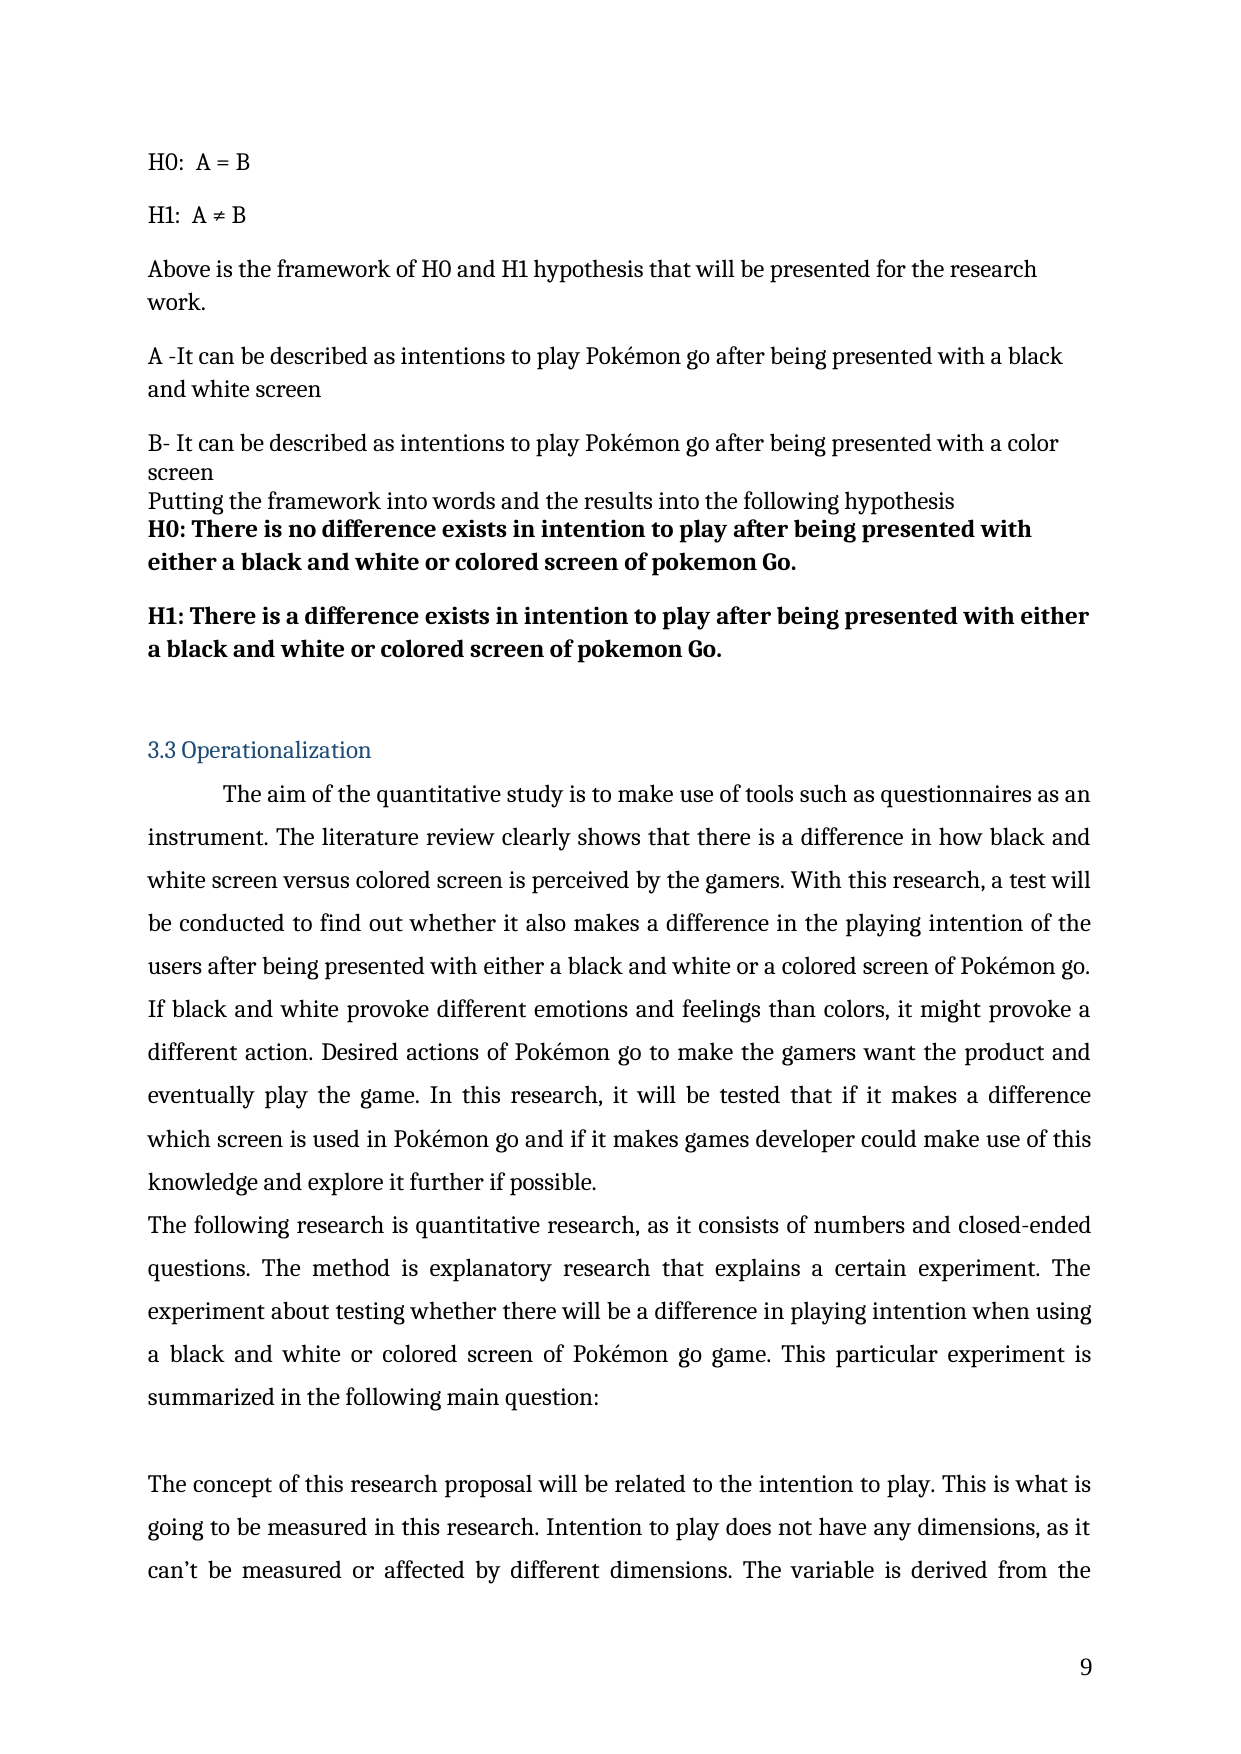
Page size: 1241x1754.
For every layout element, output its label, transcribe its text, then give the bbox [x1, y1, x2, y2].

text H1: There is a difference exists in intention to play after being presented with either a black and white or colored screen of pokemon Go. [148, 602, 1093, 664]
text The aim of the quantitative study is to make use of tools such as questionnaires as an instrument. The literature review clearly shows that there is a difference in how black and white screen versus colored screen is perceived by the gamers. With this research, a test will be conducted to find out whether it also makes a difference in the playing intention of the users after being presented with either a black and white or a colored screen of Pokémon go. If black and white provoke different emotions and feelings than colors, it might provoke a different action. Desired actions of Pokémon go to make the gamers want the product and eventually play the game. In this research, it will be tested that if it makes a difference which screen is used in Pokémon go and if it makes games developer could make use of this knowledge and explore it further if possible. [148, 779, 1093, 1196]
text A -It can be described as intentions to play Pokémon go after being presented with a black and white screen [148, 342, 1093, 404]
text Above is the framework of H0 and H1 hypothesis that will be presented for the research work. [148, 255, 1093, 317]
text The following research is quantitative research, as it consists of numbers and closed-ended questions. The method is explanatory research that explains a certain experiment. The experiment about testing whether there will be a difference in playing intention when using a black and white or colored screen of Pokémon go game. This particular experiment is summarized in the following main question: [148, 1211, 1093, 1412]
subtitle 3.3 Operationalization [148, 736, 1093, 765]
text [148, 1469, 1093, 1584]
text H1: A ≠ B [148, 201, 1093, 230]
text H0: A = B [148, 148, 1093, 176]
text H0: There is no difference exists in intention to play after being presented with either a black and white or colored screen of pokemon Go. [148, 515, 1093, 577]
text Putting the framework into words and the results into the following hypothesis [148, 487, 1093, 515]
text B- It can be described as intentions to play Pokémon go after being presented with a color screen [148, 429, 1093, 487]
